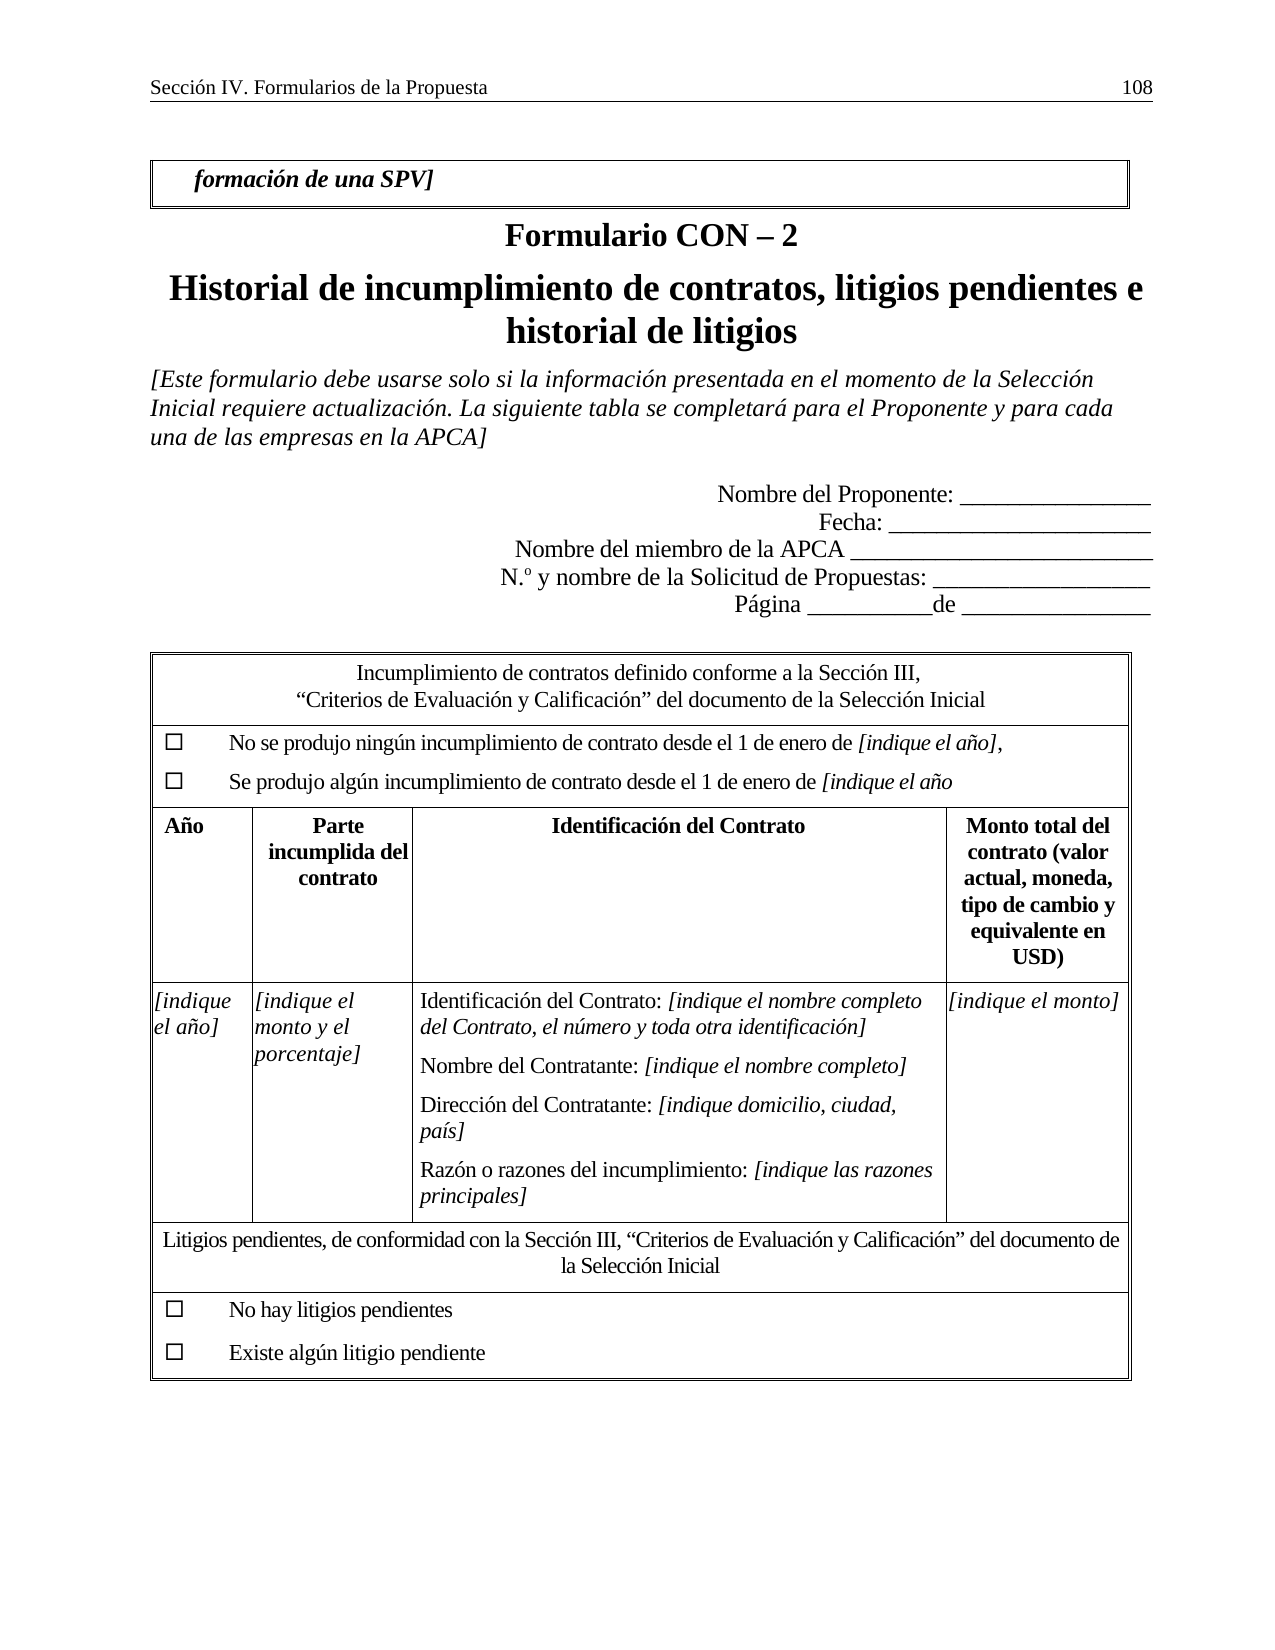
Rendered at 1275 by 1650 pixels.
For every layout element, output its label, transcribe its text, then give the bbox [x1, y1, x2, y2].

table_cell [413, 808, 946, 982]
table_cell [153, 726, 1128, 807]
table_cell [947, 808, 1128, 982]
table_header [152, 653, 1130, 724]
subtitle Formulario CON – 2 [150, 215, 1153, 253]
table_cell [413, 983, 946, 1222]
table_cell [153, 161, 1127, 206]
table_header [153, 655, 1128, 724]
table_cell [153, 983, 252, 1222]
text [Este formulario debe usarse solo si la información presentada en el momento de la Selección Inicial requiere actualización. La siguiente tabla se completará para el Proponente y para cada una de las empresas en la APCA] [150, 364, 1153, 451]
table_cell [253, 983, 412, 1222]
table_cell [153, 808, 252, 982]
subtitle Historial de incumplimiento de contratos, litigios pendientes e historial de litigios [150, 266, 1153, 352]
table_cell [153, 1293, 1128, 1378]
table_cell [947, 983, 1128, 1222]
text Nombre del Proponente: ________________ Fecha: ______________________ Nombre del miembro de la APCA _________________________ N.o y nombre de la Solicitud de Propuestas: _________________ Página __________de _______________ [150, 481, 1153, 618]
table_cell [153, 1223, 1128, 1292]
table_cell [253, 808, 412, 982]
